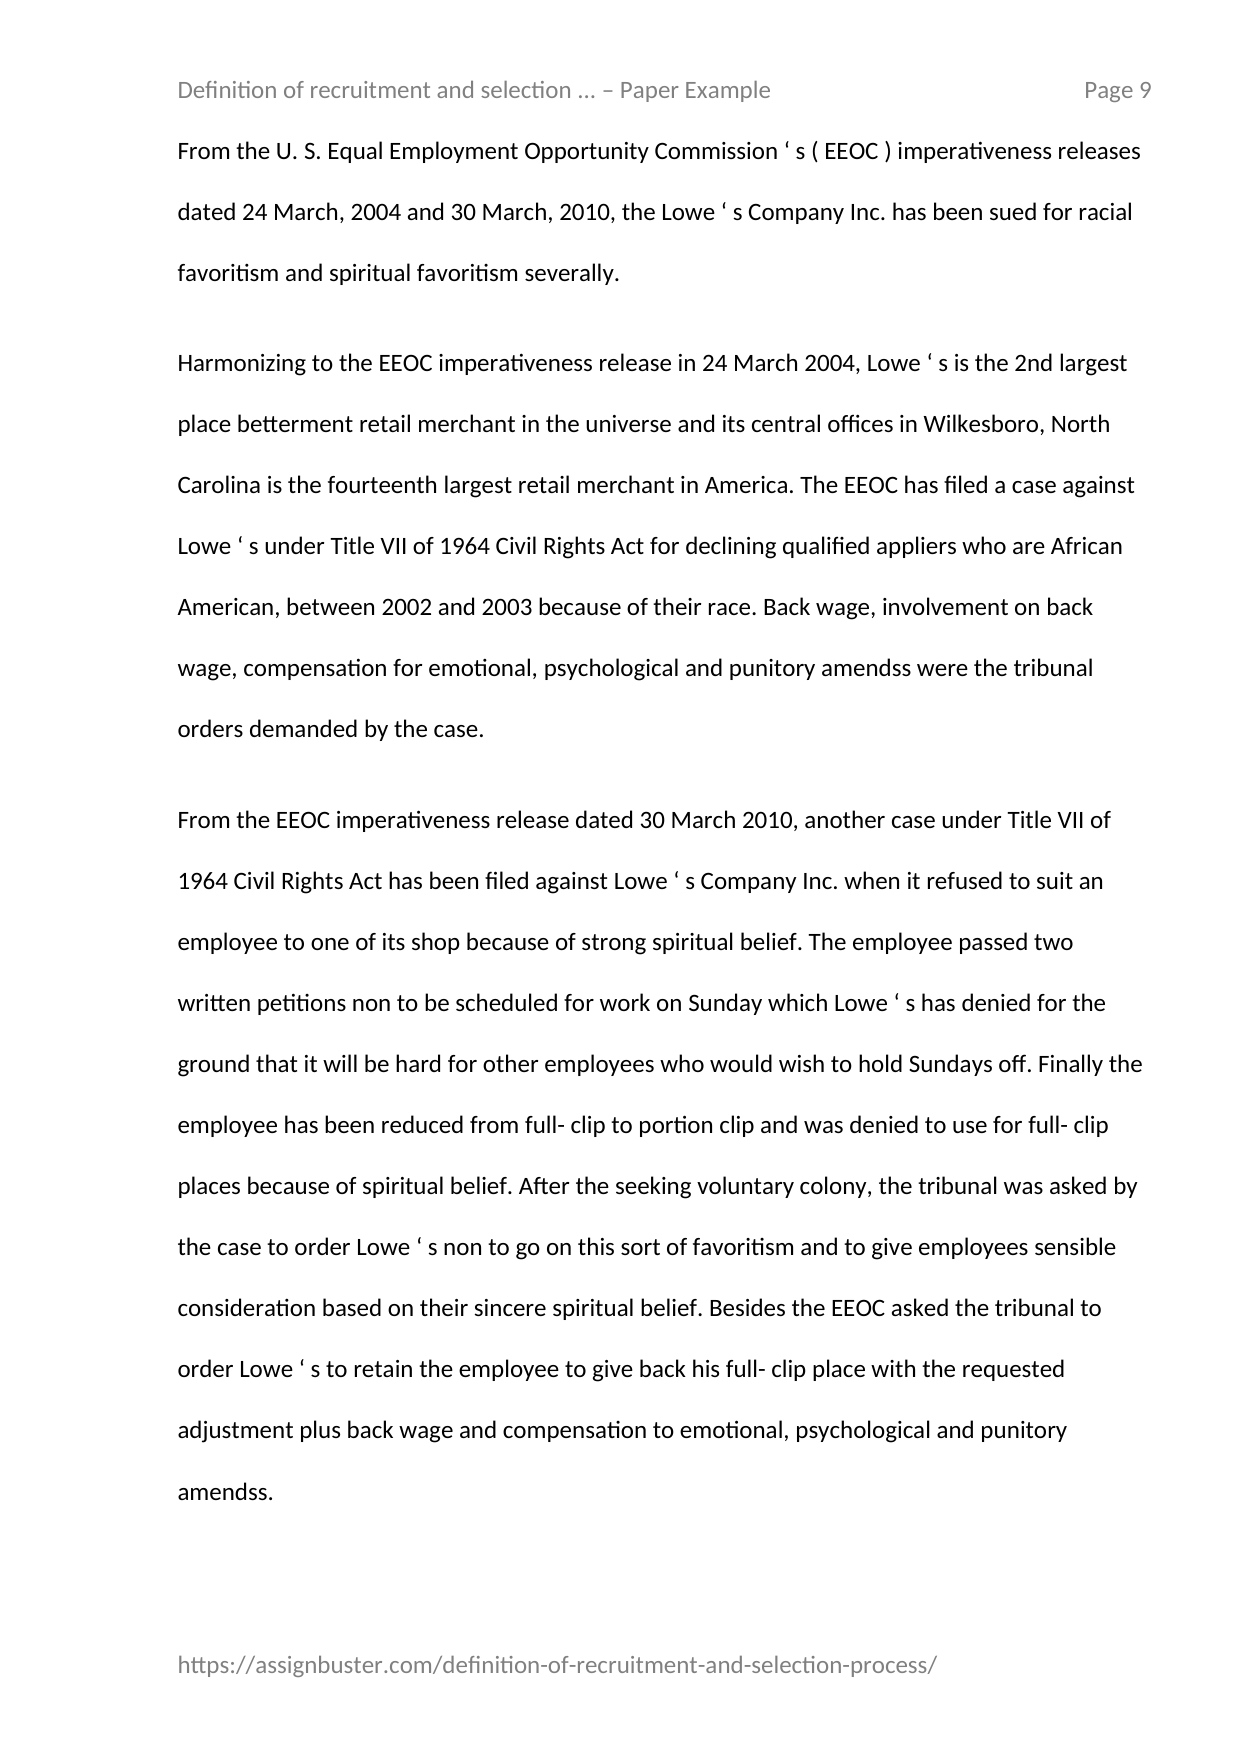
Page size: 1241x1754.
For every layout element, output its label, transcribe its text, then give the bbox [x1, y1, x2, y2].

text From the EEOC imperativeness release dated 30 March 2010, another case under Title VII of 1964 Civil Rights Act has been filed against Lowe ‘ s Company Inc. when it refused to suit an employee to one of its shop because of strong spiritual belief. The employee passed two written petitions non to be scheduled for work on Sunday which Lowe ‘ s has denied for the ground that it will be hard for other employees who would wish to hold Sundays off. Finally the employee has been reduced from full- clip to portion clip and was denied to use for full- clip places because of spiritual belief. After the seeking voluntary colony, the tribunal was asked by the case to order Lowe ‘ s non to go on this sort of favoritism and to give employees sensible consideration based on their sincere spiritual belief. Besides the EEOC asked the tribunal to order Lowe ‘ s to retain the employee to give back his full- clip place with the requested adjustment plus back wage and compensation to emotional, psychological and punitory amendss. [177, 804, 1152, 1506]
text Harmonizing to the EEOC imperativeness release in 24 March 2004, Lowe ‘ s is the 2nd largest place betterment retail merchant in the universe and its central offices in Wilkesboro, North Carolina is the fourteenth largest retail merchant in America. The EEOC has filed a case against Lowe ‘ s under Title VII of 1964 Civil Rights Act for declining qualified appliers who are African American, between 2002 and 2003 because of their race. Back wage, involvement on back wage, compensation for emotional, psychological and punitory amendss were the tribunal orders demanded by the case. [177, 347, 1152, 744]
text From the U. S. Equal Employment Opportunity Commission ‘ s ( EEOC ) imperativeness releases dated 24 March, 2004 and 30 March, 2010, the Lowe ‘ s Company Inc. has been sued for racial favoritism and spiritual favoritism severally. [177, 135, 1152, 287]
